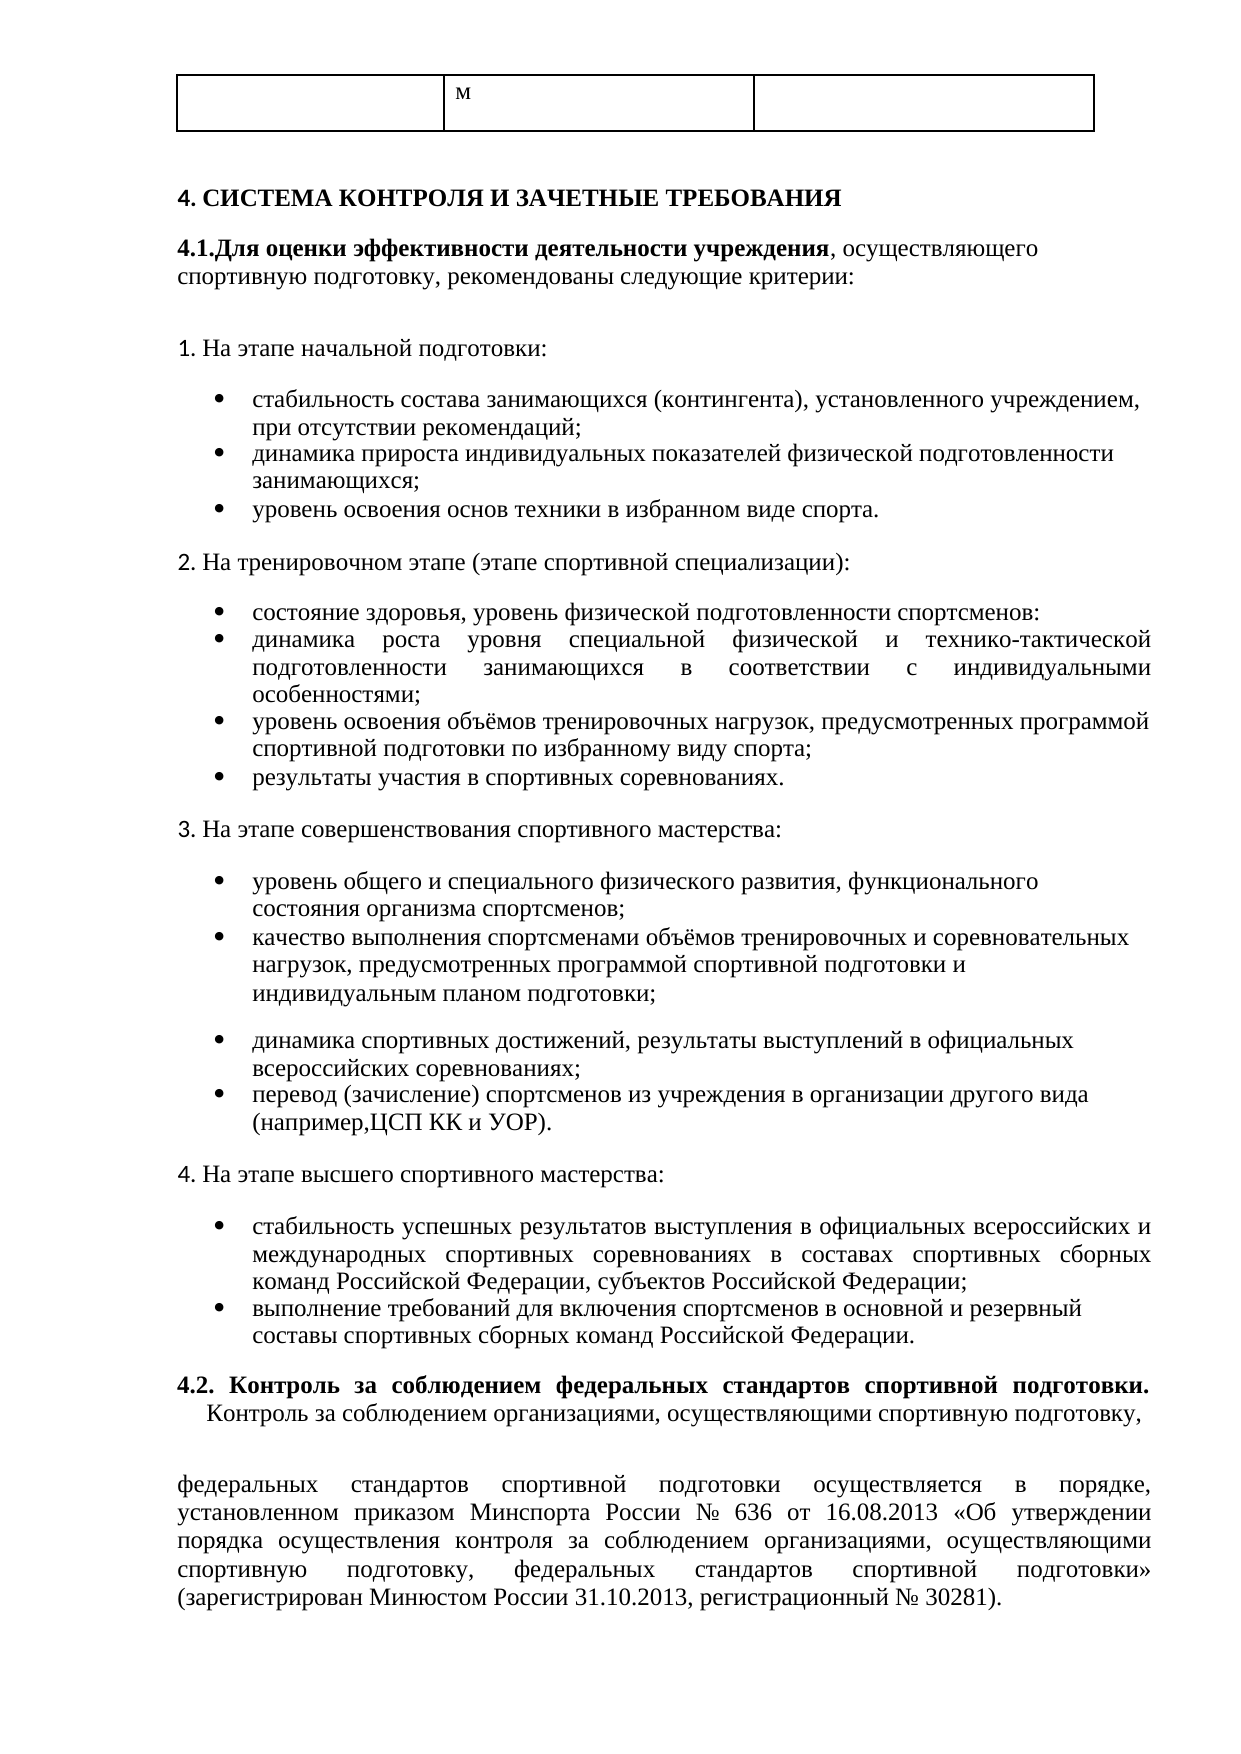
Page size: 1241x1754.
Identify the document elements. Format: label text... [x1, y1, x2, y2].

list динамика спортивных достижений, результаты выступлений в официальных всероссийских соревнованиях; [215, 1027, 1152, 1081]
list уровень освоения основ техники в избранном виде спорта. [215, 494, 1152, 523]
text нагрузок, предусмотренных программой спортивной подготовки и индивидуальным планом подготовки; [252, 951, 1152, 1006]
text 4.2. Контроль за соблюдением федеральных стандартов спортивной подготовки. Контроль за соблюдением организациями, осуществляющими спортивную подготовку, [177, 1372, 1150, 1427]
list результаты участия в спортивных соревнованиях. [215, 762, 1152, 791]
list На этапе совершенствования спортивного мастерства: [177, 813, 1152, 844]
list СИСТЕМА КОНТРОЛЯ И ЗАЧЕТНЫЕ ТРЕБОВАНИЯ [177, 182, 1152, 212]
list На тренировочном этапе (этапе спортивной специализации): [177, 546, 1152, 576]
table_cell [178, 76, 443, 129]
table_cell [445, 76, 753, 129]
list стабильность состава занимающихся (контингента), установленного учреждением, при отсутствии рекомендаций; [215, 386, 1152, 440]
list перевод (зачисление) спортсменов из учреждения в организации другого вида (например,ЦСП КК и УОР). [215, 1081, 1152, 1135]
list стабильность успешных результатов выступления в официальных всероссийских и международных спортивных соревнованиях в составах спортивных сборных команд Российской Федерации, субъектов Российской Федерации; [215, 1213, 1152, 1295]
list качество выполнения спортсменами объёмов тренировочных и соревновательных [215, 922, 1152, 951]
list уровень освоения объёмов тренировочных нагрузок, предусмотренных программой спортивной подготовки по избранному виду спорта; [215, 708, 1150, 762]
text 4.1.Для оценки эффективности деятельности учреждения, осуществляющего спортивную подготовку, рекомендованы следующие критерии: [177, 234, 1152, 290]
list На этапе высшего спортивного мастерства: [177, 1158, 1152, 1189]
text федеральных стандартов спортивной подготовки осуществляется в порядке, установленном приказом Минспорта России № 636 от 16.08.2013 «Об утверждении порядка осуществления контроля за соблюдением организациями, осуществляющими спортивную подготовку, федеральных стандартов спортивной подготовки» (зарегистрирован Минюстом России 31.10.2013, регистрационный № 30281). [177, 1470, 1152, 1611]
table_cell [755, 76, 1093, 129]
list На этапе начальной подготовки: [177, 332, 1152, 362]
list состояние здоровья, уровень физической подготовленности спортсменов: [215, 597, 1152, 626]
list динамика роста уровня специальной физической и технико-тактической подготовленности занимающихся в соответствии с индивидуальными особенностями; [215, 626, 1152, 708]
list уровень общего и специального физического развития, функционального состояния организма спортсменов; [215, 868, 1152, 922]
list динамика прироста индивидуальных показателей физической подготовленности занимающихся; [215, 440, 1152, 494]
list выполнение требований для включения спортсменов в основной и резервный составы спортивных сборных команд Российской Федерации. [215, 1295, 1152, 1349]
